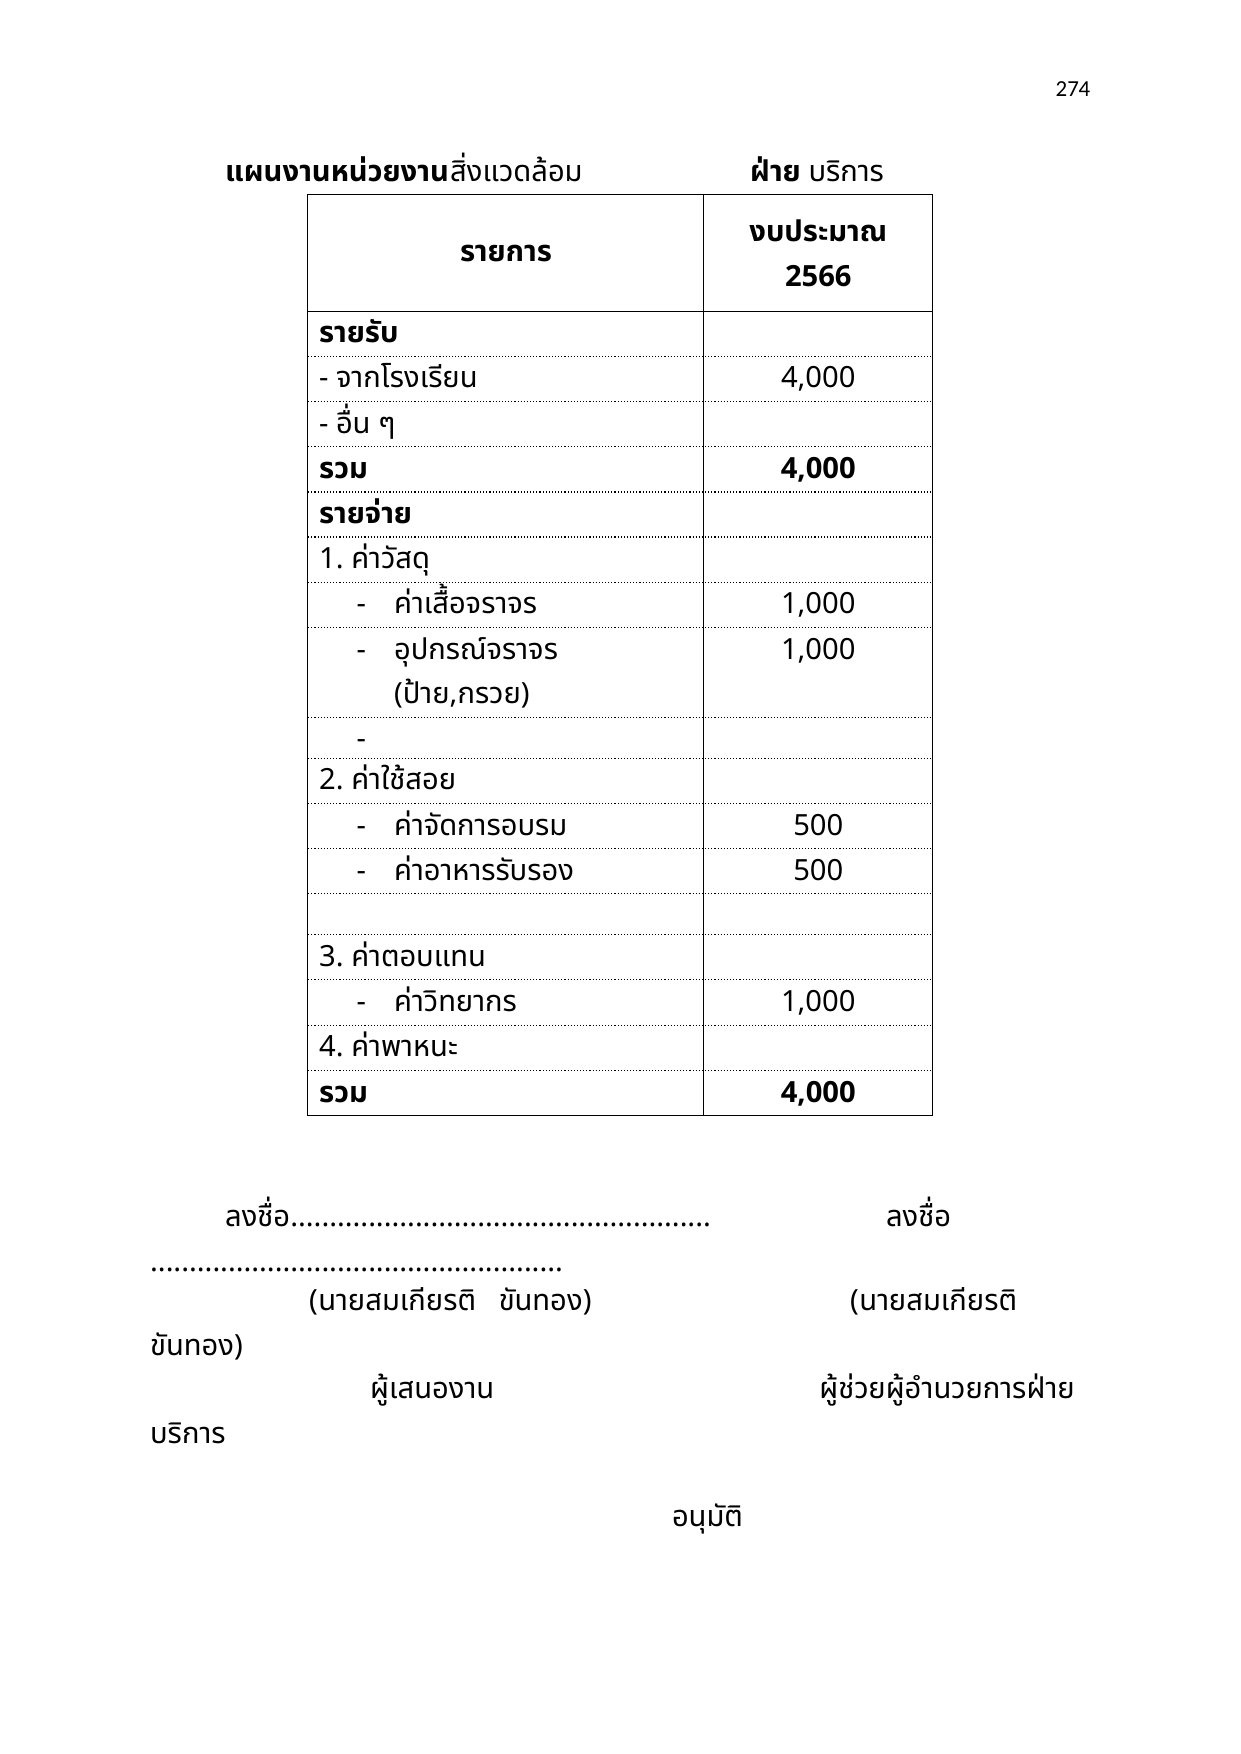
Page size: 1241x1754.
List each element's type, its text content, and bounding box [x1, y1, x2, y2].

text อนุมัติ [150, 1496, 1090, 1540]
table_cell [308, 893, 703, 934]
table_cell 500 [704, 848, 932, 893]
table_cell ค่าอาหารรับรอง [308, 848, 703, 893]
text แผนงานหน่วยงาน สิ่งแวดล้อม ฝ่าย บริการ [150, 150, 1090, 194]
table_cell 1,000 [704, 582, 932, 627]
text ผู้เสนองาน ผู้ช่วยผู้อำนวยการฝ่ายบริการ [150, 1368, 1090, 1456]
text (นายสมเกียรติ ขันทอง) (นายสมเกียรติ ขันทอง) [150, 1279, 1090, 1368]
table_cell อุปกรณ์จราจร (ป้าย,กรวย) [308, 627, 703, 717]
table_cell [704, 934, 932, 979]
table_header รายการ [308, 195, 703, 311]
table_cell [704, 491, 932, 536]
table_cell 4,000 [704, 356, 932, 401]
table_cell ค่าวิทยากร [308, 979, 703, 1025]
table_cell [704, 1025, 932, 1070]
table_cell 1,000 [704, 979, 932, 1025]
table_cell [704, 401, 932, 446]
table_cell รวม [308, 1070, 703, 1115]
table_cell [704, 758, 932, 803]
table_cell 4,000 [704, 446, 932, 491]
table_cell 1,000 [704, 627, 932, 717]
table_cell [704, 312, 932, 356]
table_cell [704, 536, 932, 582]
table_cell [308, 717, 703, 757]
table_header งบประมาณ 2566 [704, 195, 932, 311]
table_cell 4. ค่าพาหนะ [308, 1025, 703, 1070]
table_cell - อื่น ๆ [308, 401, 703, 446]
table_cell รายจ่าย [308, 491, 703, 536]
table_cell ค่าเสื้อจราจร [308, 582, 703, 627]
table_cell 1. ค่าวัสดุ [308, 536, 703, 582]
text ลงชื่อ...................................................... ลงชื่อ ..................................................... [150, 1196, 1090, 1279]
table_cell ค่าจัดการอบรม [308, 803, 703, 848]
table_cell - จากโรงเรียน [308, 356, 703, 401]
table_cell 2. ค่าใช้สอย [308, 758, 703, 803]
table_cell 3. ค่าตอบแทน [308, 934, 703, 979]
table_cell 4,000 [704, 1070, 932, 1115]
table_cell 500 [704, 803, 932, 848]
table_cell รายรับ [308, 312, 703, 356]
table_cell [704, 717, 932, 757]
table_cell รวม [308, 446, 703, 491]
table_cell [704, 893, 932, 934]
